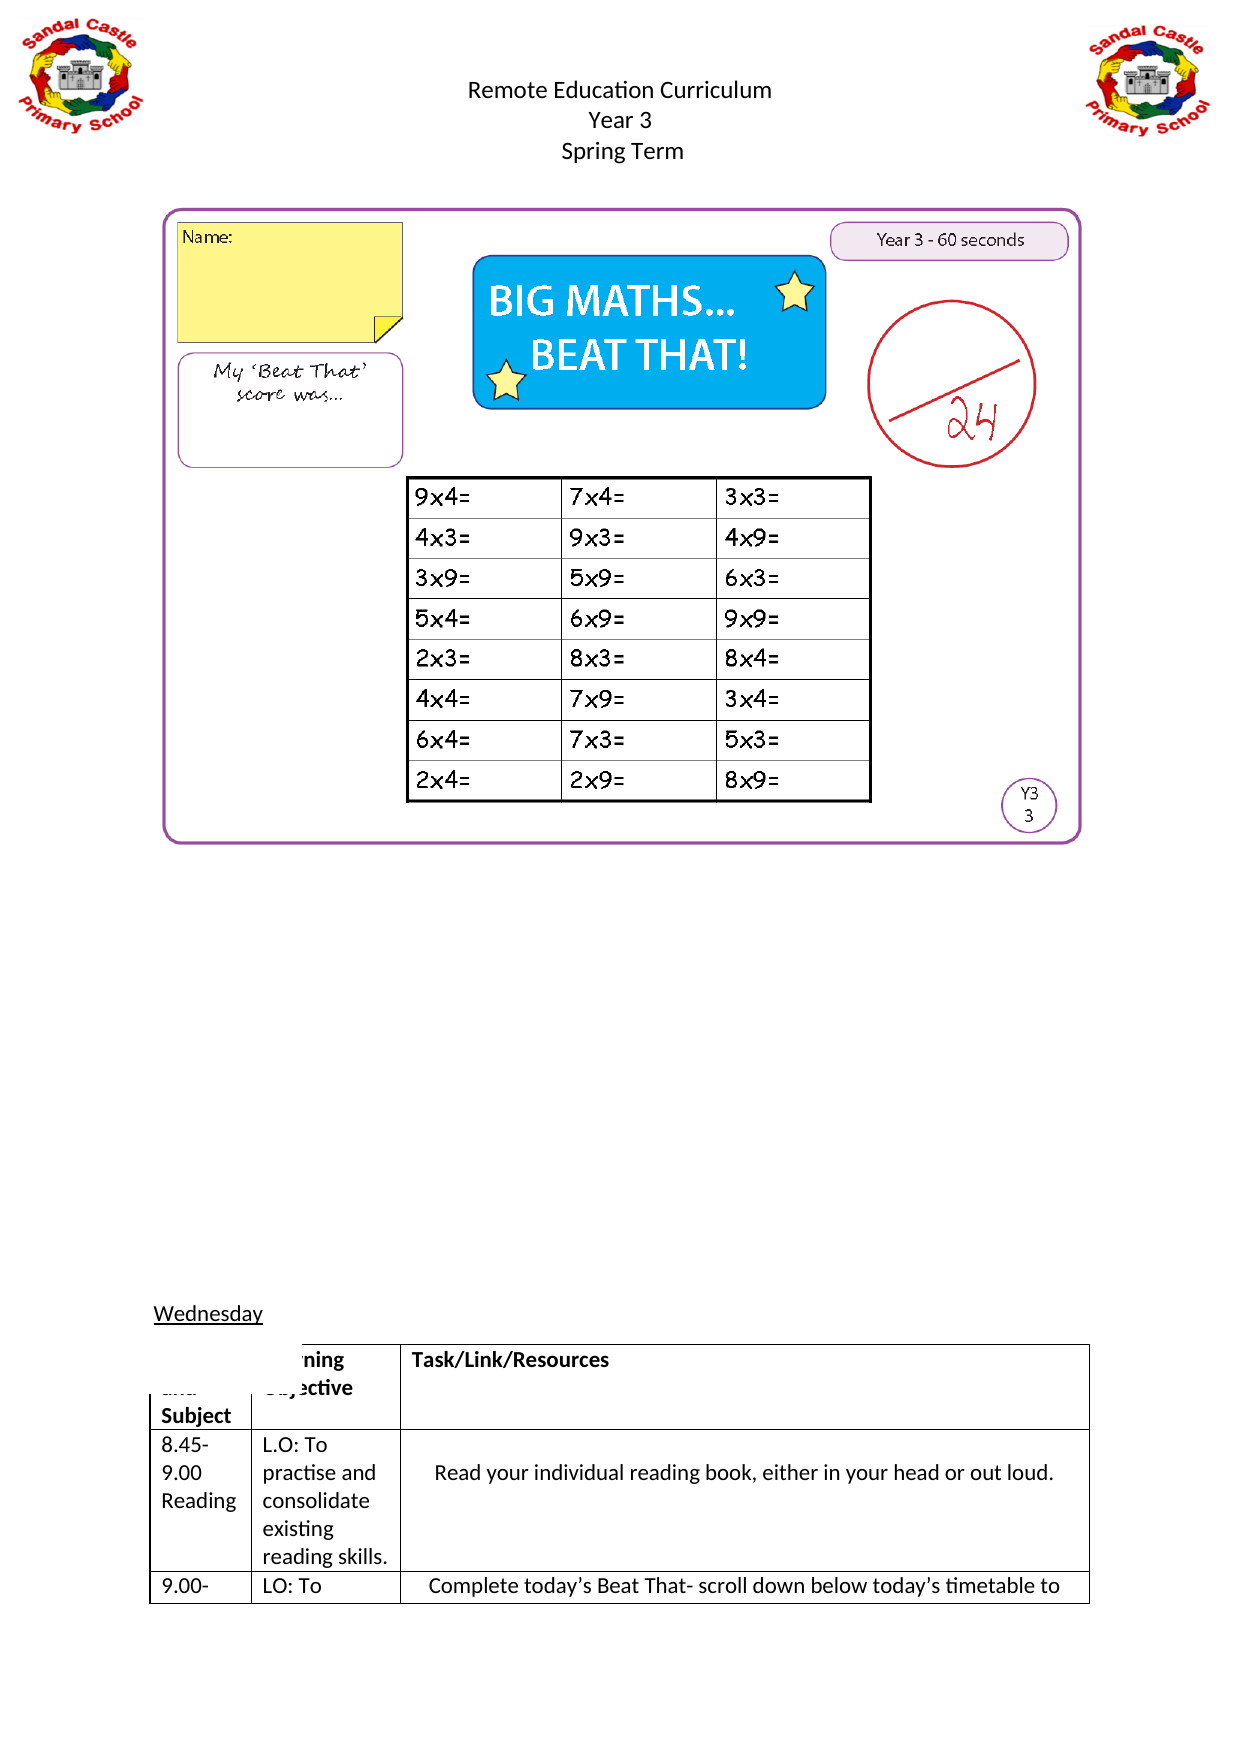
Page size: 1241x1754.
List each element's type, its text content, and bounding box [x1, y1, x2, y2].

table_header Learning Objective [252, 1345, 400, 1429]
picture [150, 193, 1091, 857]
picture [1079, 25, 1218, 137]
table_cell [252, 1572, 400, 1603]
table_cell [151, 1572, 251, 1603]
table_cell L.O: To practise and consolidate existing reading skills. [252, 1430, 400, 1571]
picture [12, 17, 150, 134]
table_cell 8.45-9.00 Reading [151, 1430, 251, 1571]
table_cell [401, 1572, 1089, 1603]
table_header Task/Link/Resources [401, 1345, 1089, 1429]
table_header Time and Subject [151, 1394, 251, 1429]
table_cell Read your individual reading book, either in your head or out loud. [401, 1430, 1089, 1571]
